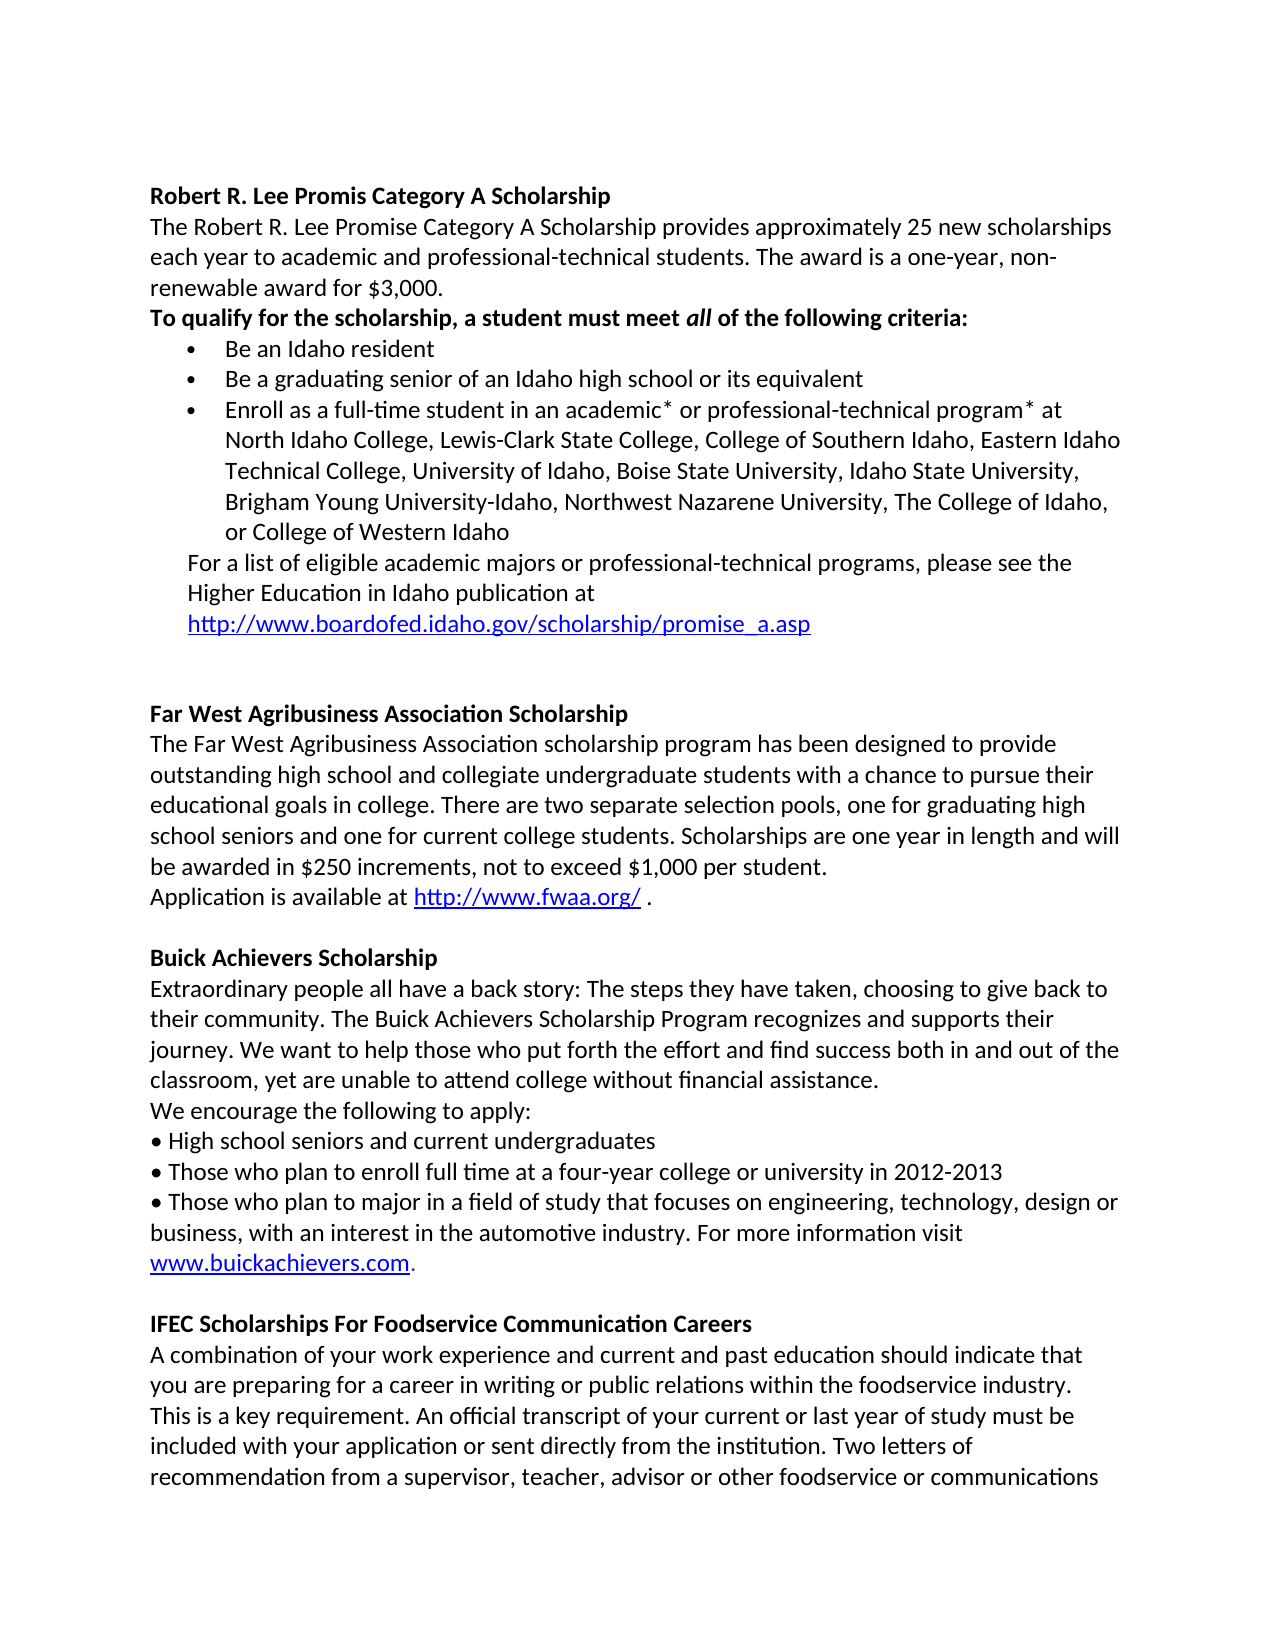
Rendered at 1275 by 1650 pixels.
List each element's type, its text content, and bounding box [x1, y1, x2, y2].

text We encourage the following to apply: [150, 1095, 1125, 1125]
text The Robert R. Lee Promise Category A Scholarship provides approximately 25 new scholarships each year to academic and professional-technical students. The award is a one-year, non-renewable award for $3,000. [150, 211, 1125, 303]
text • High school seniors and current undergraduates [150, 1125, 1125, 1156]
text Robert R. Lee Promis Category A Scholarship [150, 181, 1125, 211]
text Application is available at http://www.fwaa.org/ . [150, 881, 1125, 912]
list Enroll as a full-time student in an academic* or professional-technical program* at North Idaho College, Lewis-Clark State College, College of Southern Idaho, Eastern Idaho Technical College, University of Idaho, Boise State University, Idaho State University, Brigham Young University-Idaho, Northwest Nazarene University, The College of Idaho, or College of Western Idaho [187, 394, 1125, 547]
text • Those who plan to enroll full time at a four-year college or university in 2012-2013 [150, 1156, 1125, 1186]
text To qualify for the scholarship, a student must meet all of the following criteria: [150, 303, 1125, 333]
text Far West Agribusiness Association Scholarship [150, 698, 1125, 728]
text Extraordinary people all have a back story: The steps they have taken, choosing to give back to their community. The Buick Achievers Scholarship Program recognizes and supports their journey. We want to help those who put forth the effort and find success both in and out of the classroom, yet are unable to attend college without financial assistance. [150, 973, 1125, 1095]
list Be a graduating senior of an Idaho high school or its equivalent [187, 364, 1125, 394]
text The Far West Agribusiness Association scholarship program has been designed to provide outstanding high school and collegiate undergraduate students with a chance to pursue their educational goals in college. There are two separate selection pools, one for graduating high school seniors and one for current college students. Scholarships are one year in length and will be awarded in $250 increments, not to exceed $1,000 per student. [150, 728, 1125, 881]
text For a list of eligible academic majors or professional-technical programs, please see the Higher Education in Idaho publication at http://www.boardofed.idaho.gov/scholarship/promise_a.asp [187, 547, 1125, 638]
list Be an Idaho resident [187, 333, 1125, 364]
text Buick Achievers Scholarship [150, 942, 1125, 973]
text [150, 1308, 1125, 1492]
text • Those who plan to major in a field of study that focuses on engineering, technology, design or business, with an interest in the automotive industry. For more information visit www.buickachievers.com. [150, 1186, 1125, 1278]
